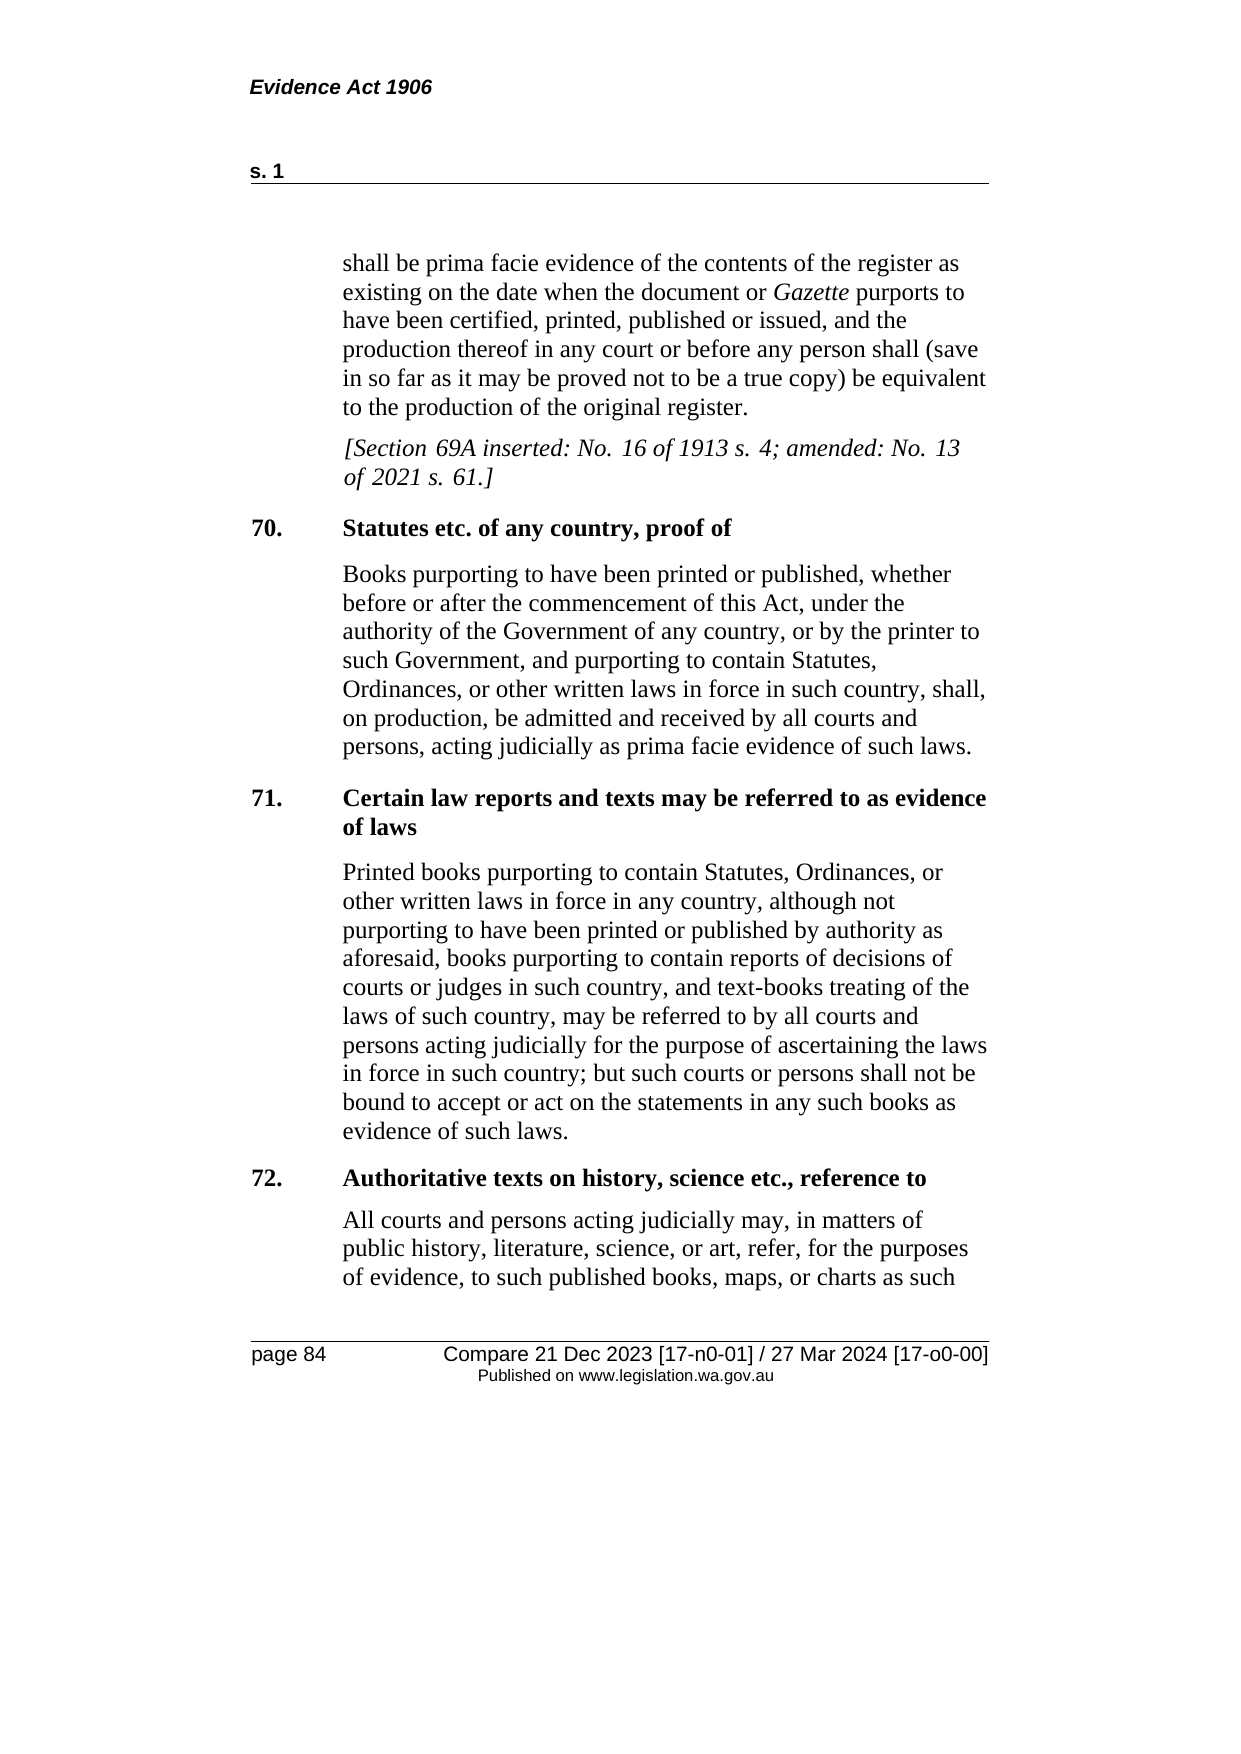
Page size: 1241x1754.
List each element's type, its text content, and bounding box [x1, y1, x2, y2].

text Printed books purporting to contain Statutes, Ordinances, or other written laws in force in any country, although not purporting to have been printed or published by authority as aforesaid, books purporting to contain reports of decisions of courts or judges in such country, and text-books treating of the laws of such country, may be referred to by all courts and persons acting judicially for the purpose of ascertaining the laws in force in such country; but such courts or persons shall not be bound to accept or act on the statements in any such books as evidence of such laws. [251, 857, 989, 1145]
subtitle 71. Certain law reports and texts may be referred to as evidence of laws [251, 783, 989, 841]
text shall be prima facie evidence of the contents of the register as existing on the date when the document or Gazette purports to have been certified, printed, published or issued, and the production thereof in any court or before any person shall (save in so far as it may be proved not to be a true copy) be equivalent to the production of the original register. [251, 248, 989, 421]
text Books purporting to have been printed or published, whether before or after the commencement of this Act, under the authority of the Government of any country, or by the printer to such Government, and purporting to contain Statutes, Ordinances, or other written laws in force in such country, shall, on production, be admitted and received by all courts and persons, acting judicially as prima facie evidence of such laws. [251, 559, 989, 760]
text [Section 69A inserted: No. 16 of 1913 s. 4; amended: No. 13 of 2021 s. 61.] [251, 433, 989, 491]
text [251, 1205, 989, 1291]
subtitle 70. Statutes etc. of any country, proof of [251, 513, 989, 542]
subtitle 72. Authoritative texts on history, science etc., reference to [251, 1163, 989, 1192]
